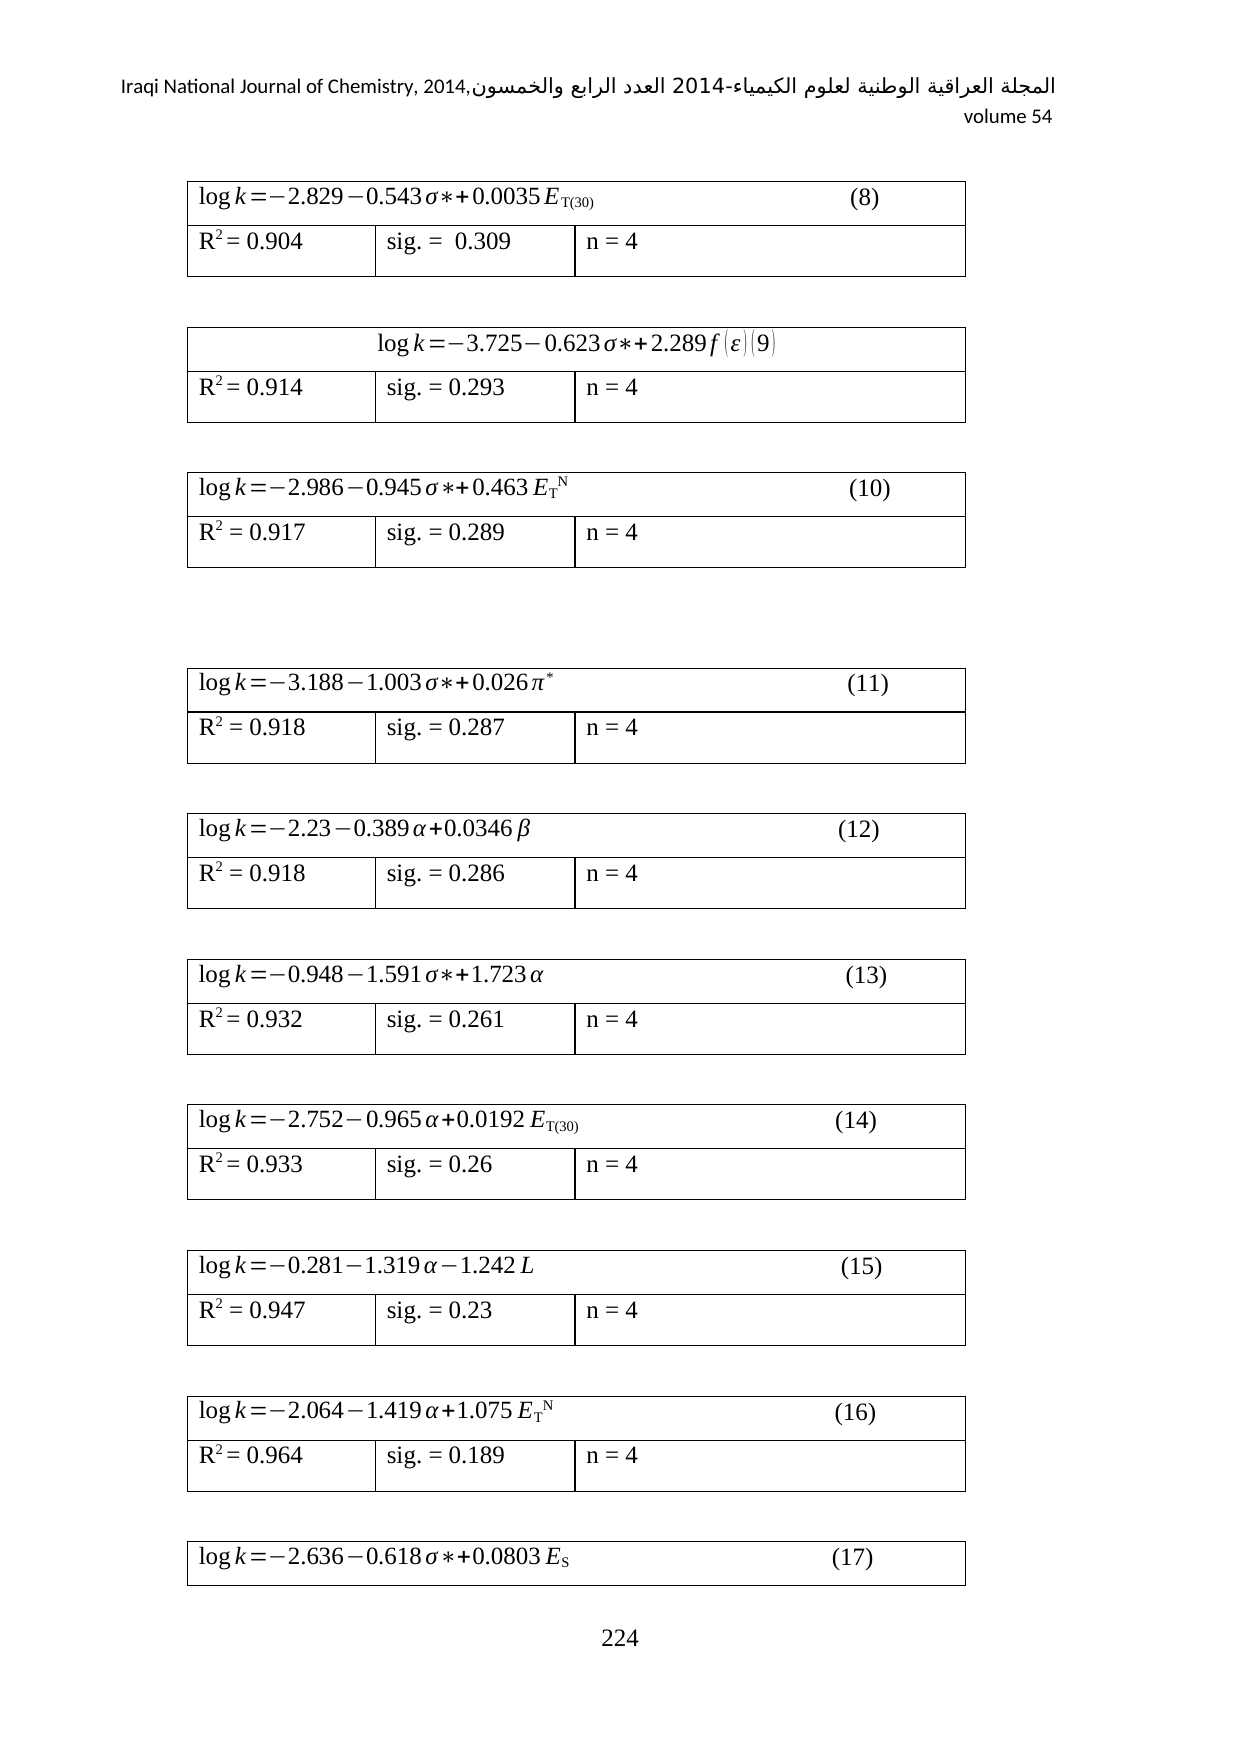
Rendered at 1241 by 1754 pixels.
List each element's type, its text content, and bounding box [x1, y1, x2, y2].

table_cell R2 = 0.918 [188, 713, 375, 762]
table_cell n = 4 [576, 1441, 965, 1491]
table_cell R2 = 0.947 [188, 1295, 375, 1345]
table_cell sig. = 0.26 [376, 1149, 574, 1199]
table_cell R2 = 0.933 [188, 1149, 375, 1199]
table_header T(30) (14) [188, 1105, 965, 1148]
table_header (12) [188, 814, 965, 857]
table_cell R2 = 0.918 [188, 858, 375, 908]
table_header * (11) [188, 669, 965, 711]
table_cell n = 4 [576, 1295, 965, 1345]
table_cell sig. = 0.289 [376, 517, 574, 567]
table_header S (17) [188, 1542, 965, 1585]
table_cell n = 4 [576, 858, 965, 908]
table_cell n = 4 [576, 1149, 965, 1199]
table_header TN (10) [188, 473, 965, 516]
table_cell sig. = 0.287 [376, 713, 574, 762]
table_cell n = 4 [576, 517, 965, 567]
table_cell sig. = 0.261 [376, 1004, 574, 1054]
table_cell sig. = 0.286 [376, 858, 574, 908]
table_cell R2 = 0.932 [188, 1004, 375, 1054]
table_cell sig. = 0.309 [376, 226, 574, 276]
table_cell R2 = 0.964 [188, 1441, 375, 1491]
table_cell sig. = 0.293 [376, 372, 574, 422]
table_cell R2 = 0.917 [188, 517, 375, 567]
table_cell sig. = 0.189 [376, 1441, 574, 1491]
table_header T(30) (8) [188, 182, 965, 225]
table_header (15) [188, 1251, 965, 1294]
table_cell R2 = 0.914 [188, 372, 375, 422]
table_header [188, 328, 965, 371]
table_cell n = 4 [576, 372, 965, 422]
table_cell n = 4 [576, 226, 965, 276]
table_cell n = 4 [576, 713, 965, 762]
table_header TN (16) [188, 1397, 965, 1439]
table_header (13) [188, 960, 965, 1003]
table_cell R2 = 0.904 [188, 226, 375, 276]
table_cell n = 4 [576, 1004, 965, 1054]
table_cell sig. = 0.23 [376, 1295, 574, 1345]
